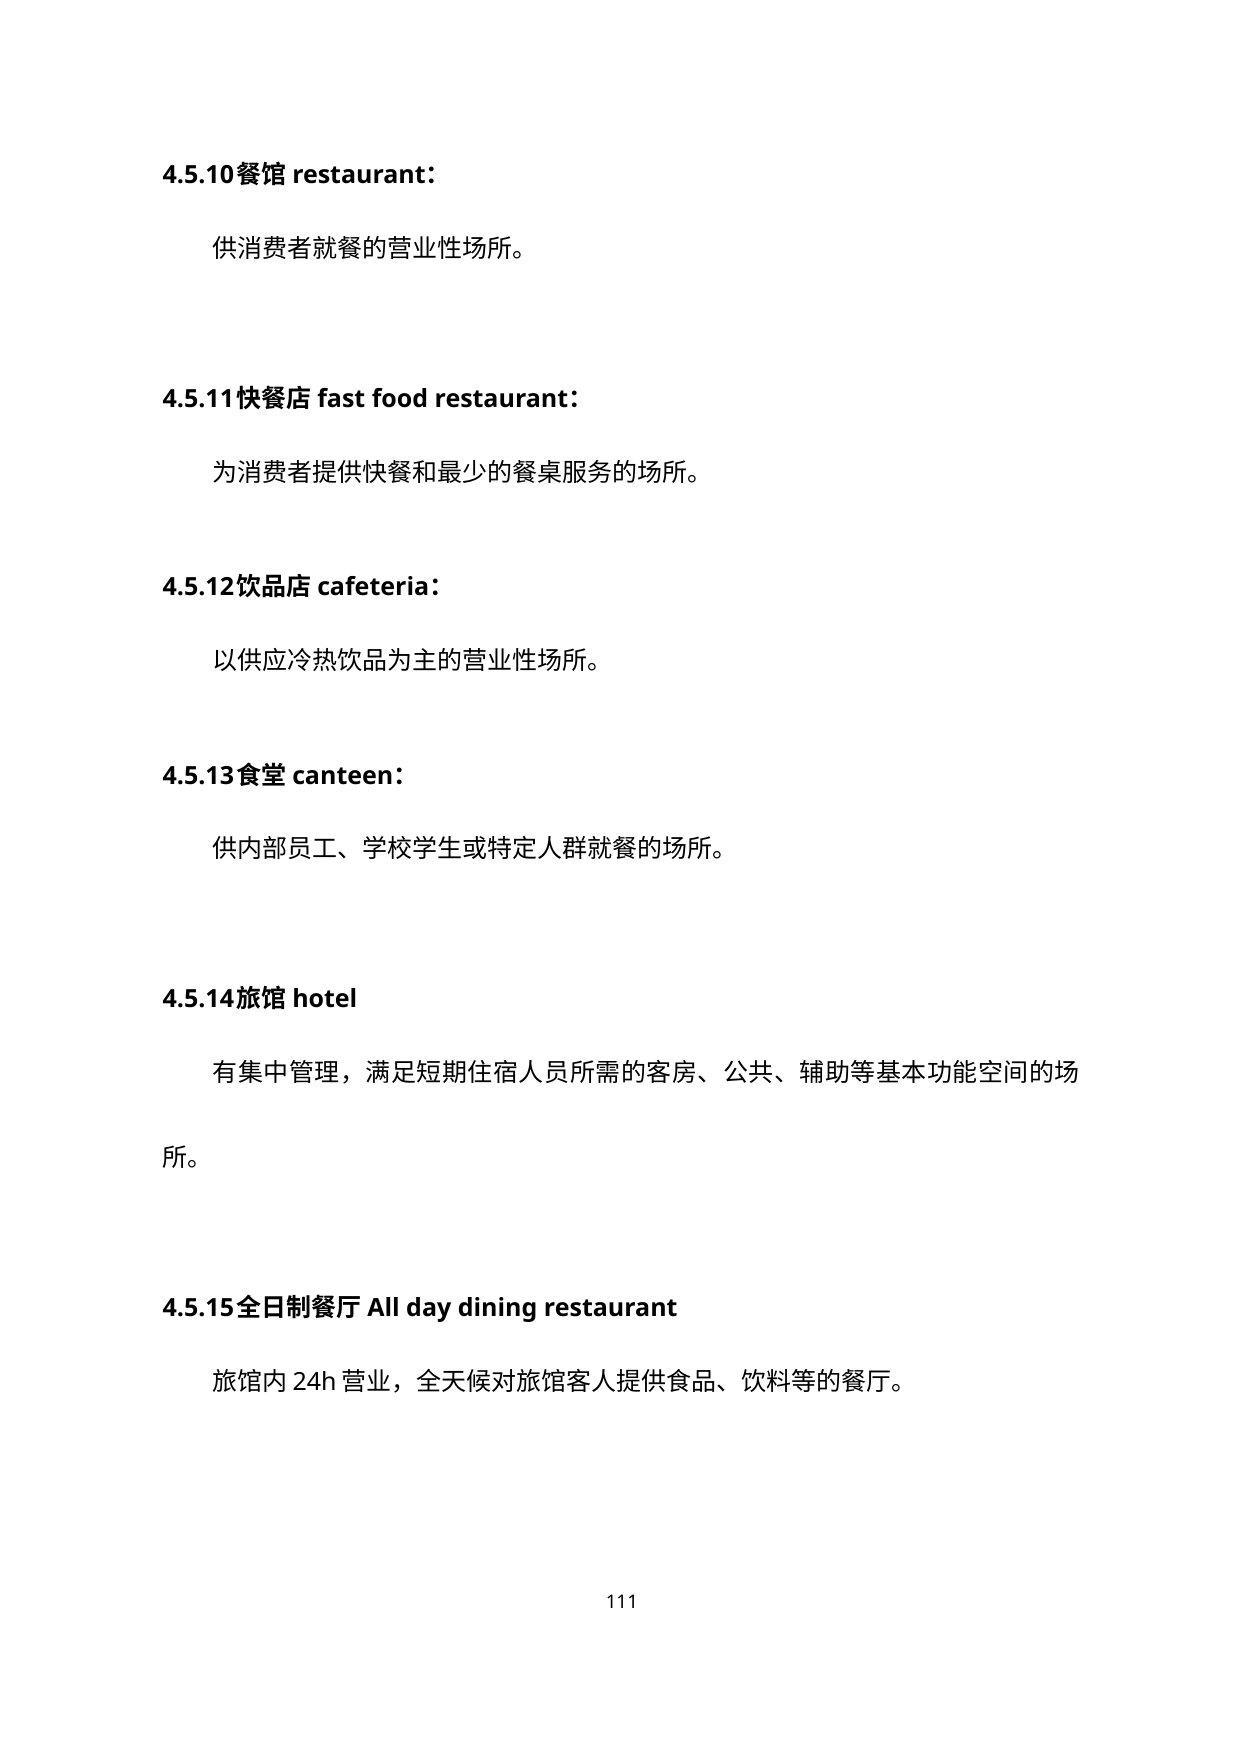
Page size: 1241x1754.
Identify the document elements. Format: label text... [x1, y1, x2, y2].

text 旅馆内24h营业，全天候对旅馆客人提供食品、饮料等的餐厅。 [162, 1345, 1081, 1413]
subtitle 餐馆 restaurant： [162, 155, 1081, 191]
subtitle 食堂 canteen： [162, 755, 1081, 791]
text 以供应冷热饮品为主的营业性场所。 [162, 624, 1081, 692]
subtitle 全日制餐厅 All day dining restaurant [162, 1287, 1081, 1324]
subtitle 旅馆 hotel [162, 979, 1081, 1015]
text 有集中管理，满足短期住宿人员所需的客房、公共、辅助等基本功能空间的场所。 [162, 1037, 1081, 1189]
text 为消费者提供快餐和最少的餐桌服务的场所。 [162, 436, 1081, 504]
text 供消费者就餐的营业性场所。 [162, 212, 1081, 280]
subtitle 快餐店 fast food restaurant： [162, 378, 1081, 414]
subtitle 饮品店 cafeteria： [162, 567, 1081, 603]
text 供内部员工、学校学生或特定人群就餐的场所。 [162, 813, 1081, 881]
